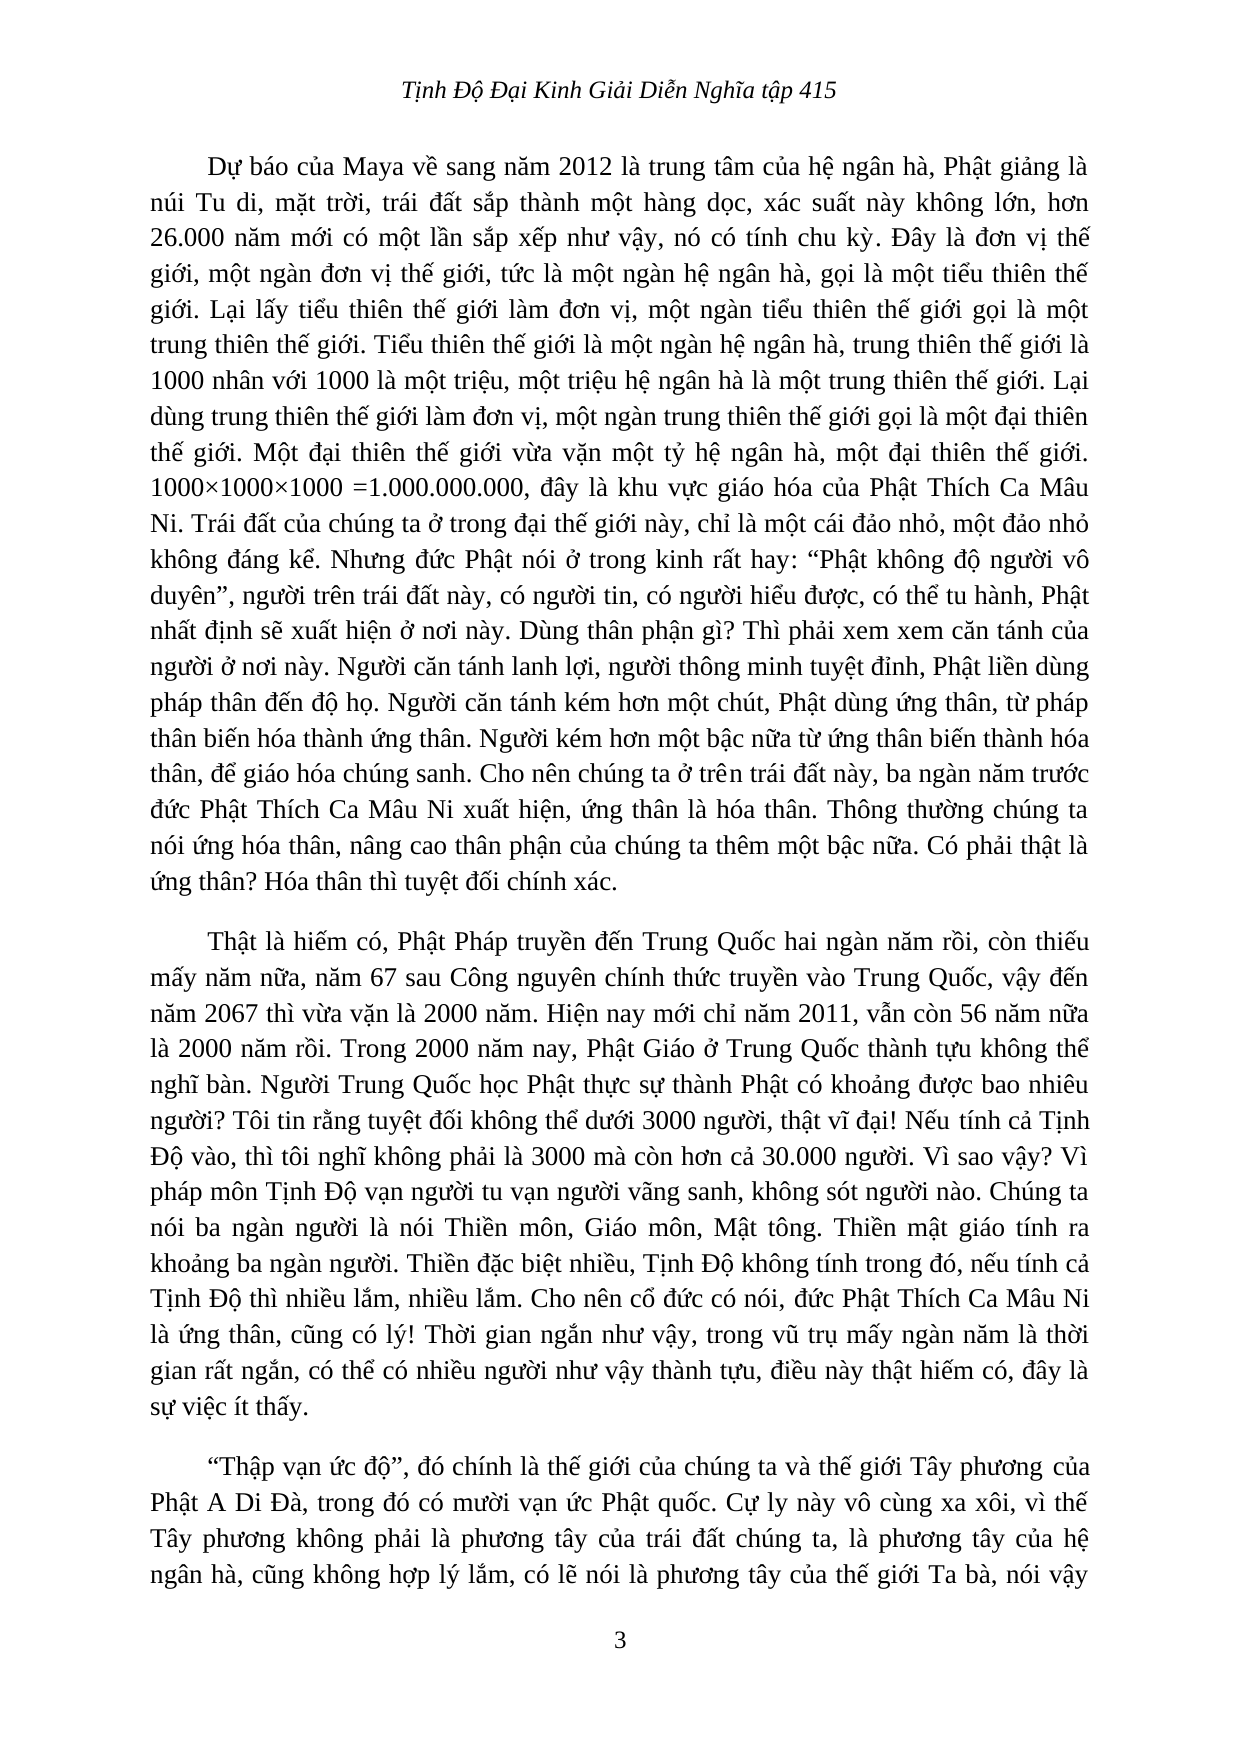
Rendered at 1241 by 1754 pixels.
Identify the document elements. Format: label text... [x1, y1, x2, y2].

text Thật là hiếm có, Phật Pháp truyền đến Trung Quốc hai ngàn năm rồi, còn thiếu mấy năm nữa, năm 67 sau Công nguyên chính thức truyền vào Trung Quốc, vậy đến năm 2067 thì vừa vặn là 2000 năm. Hiện nay mới chỉ năm 2011, vẫn còn 56 năm nữa là 2000 năm rồi. Trong 2000 năm nay, Phật Giáo ở Trung Quốc thành tựu không thể nghĩ bàn. Người Trung Quốc học Phật thực sự thành Phật có khoảng được bao nhiêu người? Tôi tin rằng tuyệt đối không thể dưới 3000 người, thật vĩ đại! Nếu tính cả Tịnh Độ vào, thì tôi nghĩ không phải là 3000 mà còn hơn cả 30.000 người. Vì sao vậy? Vì pháp môn Tịnh Độ vạn người tu vạn người vãng sanh, không sót người nào. Chúng ta nói ba ngàn người là nói Thiền môn, Giáo môn, Mật tông. Thiền mật giáo tính ra khoảng ba ngàn người. Thiền đặc biệt nhiều, Tịnh Độ không tính trong đó, nếu tính cả Tịnh Độ thì nhiều lắm, nhiều lắm. Cho nên cổ đức có nói, đức Phật Thích Ca Mâu Ni là ứng thân, cũng có lý! Thời gian ngắn như vậy, trong vũ trụ mấy ngàn năm là thời gian rất ngắn, có thể có nhiều người như vậy thành tựu, điều này thật hiếm có, đây là sự việc ít thấy. [150, 925, 1090, 1421]
text Dự báo của Maya về sang năm 2012 là trung tâm của hệ ngân hà, Phật giảng là núi Tu di, mặt trời, trái đất sắp thành một hàng dọc, xác suất này không lớn, hơn 26.000 năm mới có một lần sắp xếp như vậy, nó có tính chu kỳ. Đây là đơn vị thế giới, một ngàn đơn vị thế giới, tức là một ngàn hệ ngân hà, gọi là một tiểu thiên thế giới. Lại lấy tiểu thiên thế giới làm đơn vị, một ngàn tiểu thiên thế giới gọi là một trung thiên thế giới. Tiểu thiên thế giới là một ngàn hệ ngân hà, trung thiên thế giới là 1000 nhân với 1000 là một triệu, một triệu hệ ngân hà là một trung thiên thế giới. Lại dùng trung thiên thế giới làm đơn vị, một ngàn trung thiên thế giới gọi là một đại thiên thế giới. Một đại thiên thế giới vừa vặn một tỷ hệ ngân hà, một đại thiên thế giới. 1000×1000×1000 =1.000.000.000, đây là khu vực giáo hóa của Phật Thích Ca Mâu Ni. Trái đất của chúng ta ở trong đại thế giới này, chỉ là một cái đảo nhỏ, một đảo nhỏ không đáng kể. Nhưng đức Phật nói ở trong kinh rất hay: “Phật không độ người vô duyên”, người trên trái đất này, có người tin, có người hiểu được, có thể tu hành, Phật nhất định sẽ xuất hiện ở nơi này. Dùng thân phận gì? Thì phải xem xem căn tánh của người ở nơi này. Người căn tánh lanh lợi, người thông minh tuyệt đỉnh, Phật liền dùng pháp thân đến độ họ. Người căn tánh kém hơn một chút, Phật dùng ứng thân, từ pháp thân biến hóa thành ứng thân. Người kém hơn một bậc nữa từ ứng thân biến thành hóa thân, để giáo hóa chúng sanh. Cho nên chúng ta ở trên trái đất này, ba ngàn năm trước đức Phật Thích Ca Mâu Ni xuất hiện, ứng thân là hóa thân. Thông thường chúng ta nói ứng hóa thân, nâng cao thân phận của chúng ta thêm một bậc nữa. Có phải thật là ứng thân? Hóa thân thì tuyệt đối chính xác. [150, 150, 1090, 896]
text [150, 1451, 1090, 1589]
